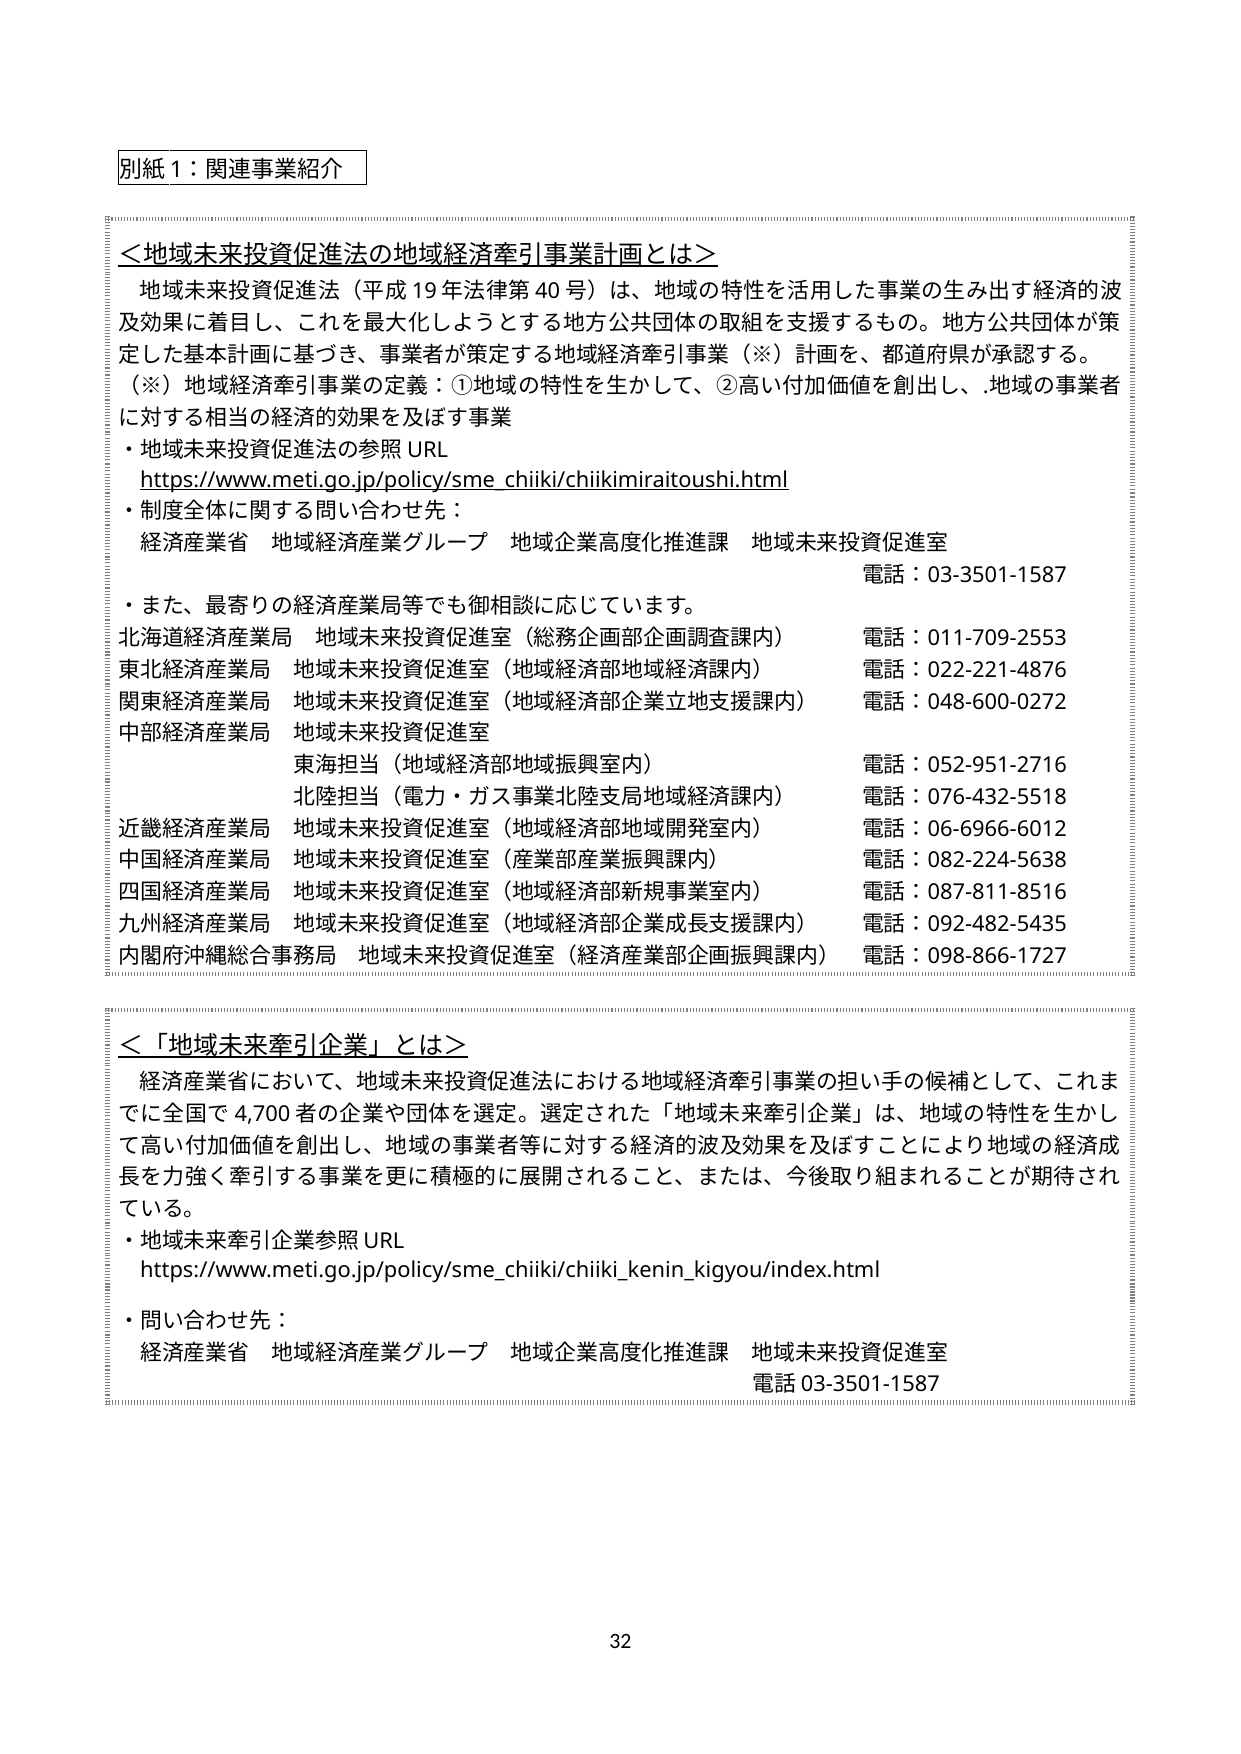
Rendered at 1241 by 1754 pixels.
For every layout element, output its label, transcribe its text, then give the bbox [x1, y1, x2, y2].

text 近畿経済産業局 地域未来投資促進室（地域経済部地域開発室内） 電話：06-6966-6012 [118, 811, 1122, 842]
text ・また、最寄りの経済産業局等でも御相談に応じています。 [118, 588, 1122, 620]
text ・制度全体に関する問い合わせ先： [118, 493, 1122, 525]
text ＜「地域未来牽引企業」とは＞ [105, 1007, 1135, 1064]
text 関東経済産業局 地域未来投資促進室（地域経済部企業立地支援課内） 電話：048-600-0272 [118, 684, 1122, 715]
text ・地域未来牽引企業参照URL [118, 1223, 1122, 1254]
text 北陸担当（電力・ガス事業北陸支局地域経済課内） 電話：076-432-5518 [118, 779, 1122, 811]
text 経済産業省 地域経済産業グループ 地域企業高度化推進課 地域未来投資促進室 [118, 1335, 1122, 1359]
text ・地域未来投資促進法の参照URL [118, 432, 1122, 463]
text 内閣府沖縄総合事務局 地域未来投資促進室（経済産業部企画振興課内） 電話：098-866-1727 [105, 931, 1135, 976]
subtitle 別紙1：関連事業紹介 [118, 148, 1122, 185]
text 電話：03-3501-1587 [118, 557, 1122, 588]
text 中国経済産業局 地域未来投資促進室（産業部産業振興課内） 電話：082-224-5638 [118, 842, 1122, 874]
text 九州経済産業局 地域未来投資促進室（地域経済部企業成長支援課内） 電話：092-482-5435 [118, 906, 1122, 931]
text ・問い合わせ先： [105, 1296, 1135, 1335]
text ＜地域未来投資促進法の地域経済牽引事業計画とは＞ [105, 216, 1135, 273]
text https://www.meti.go.jp/policy/sme_chiiki/chiiki_kenin_kigyou/index.html [118, 1254, 1122, 1284]
text （※）地域経済牽引事業の定義：①地域の特性を生かして、②高い付加価値を創出し、.地域の事業者に対する相当の経済的効果を及ぼす事業 [118, 368, 1122, 432]
text 電話03-3501-1587 [105, 1359, 1135, 1405]
text 経済産業省 地域経済産業グループ 地域企業高度化推進課 地域未来投資促進室 [118, 525, 1122, 557]
text 中部経済産業局 地域未来投資促進室 [118, 715, 1122, 747]
text 東北経済産業局 地域未来投資促進室（地域経済部地域経済課内） 電話：022-221-4876 [118, 652, 1122, 684]
text 四国経済産業局 地域未来投資促進室（地域経済部新規事業室内） 電話：087-811-8516 [118, 874, 1122, 906]
text 経済産業省において、地域未来投資促進法における地域経済牽引事業の担い手の候補として、これまでに全国で4,700者の企業や団体を選定。選定された「地域未来牽引企業」は、地域の特性を生かして高い付加価値を創出し、地域の事業者等に対する経済的波及効果を及ぼすことにより地域の経済成長を力強く牽引する事業を更に積極的に展開されること、または、今後取り組まれることが期待されている。 [118, 1064, 1122, 1223]
text 北海道経済産業局 地域未来投資促進室（総務企画部企画調査課内） 電話：011-709-2553 [118, 620, 1122, 652]
text https://www.meti.go.jp/policy/sme_chiiki/chiikimiraitoushi.html [118, 463, 1122, 493]
text 地域未来投資促進法（平成19年法律第40号）は、地域の特性を活用した事業の生み出す経済的波及効果に着目し、これを最大化しようとする地方公共団体の取組を支援するもの。地方公共団体が策定した基本計画に基づき、事業者が策定する地域経済牽引事業（※）計画を、都道府県が承認する。 [118, 273, 1122, 368]
text 東海担当（地域経済部地域振興室内） 電話：052-951-2716 [118, 747, 1122, 779]
